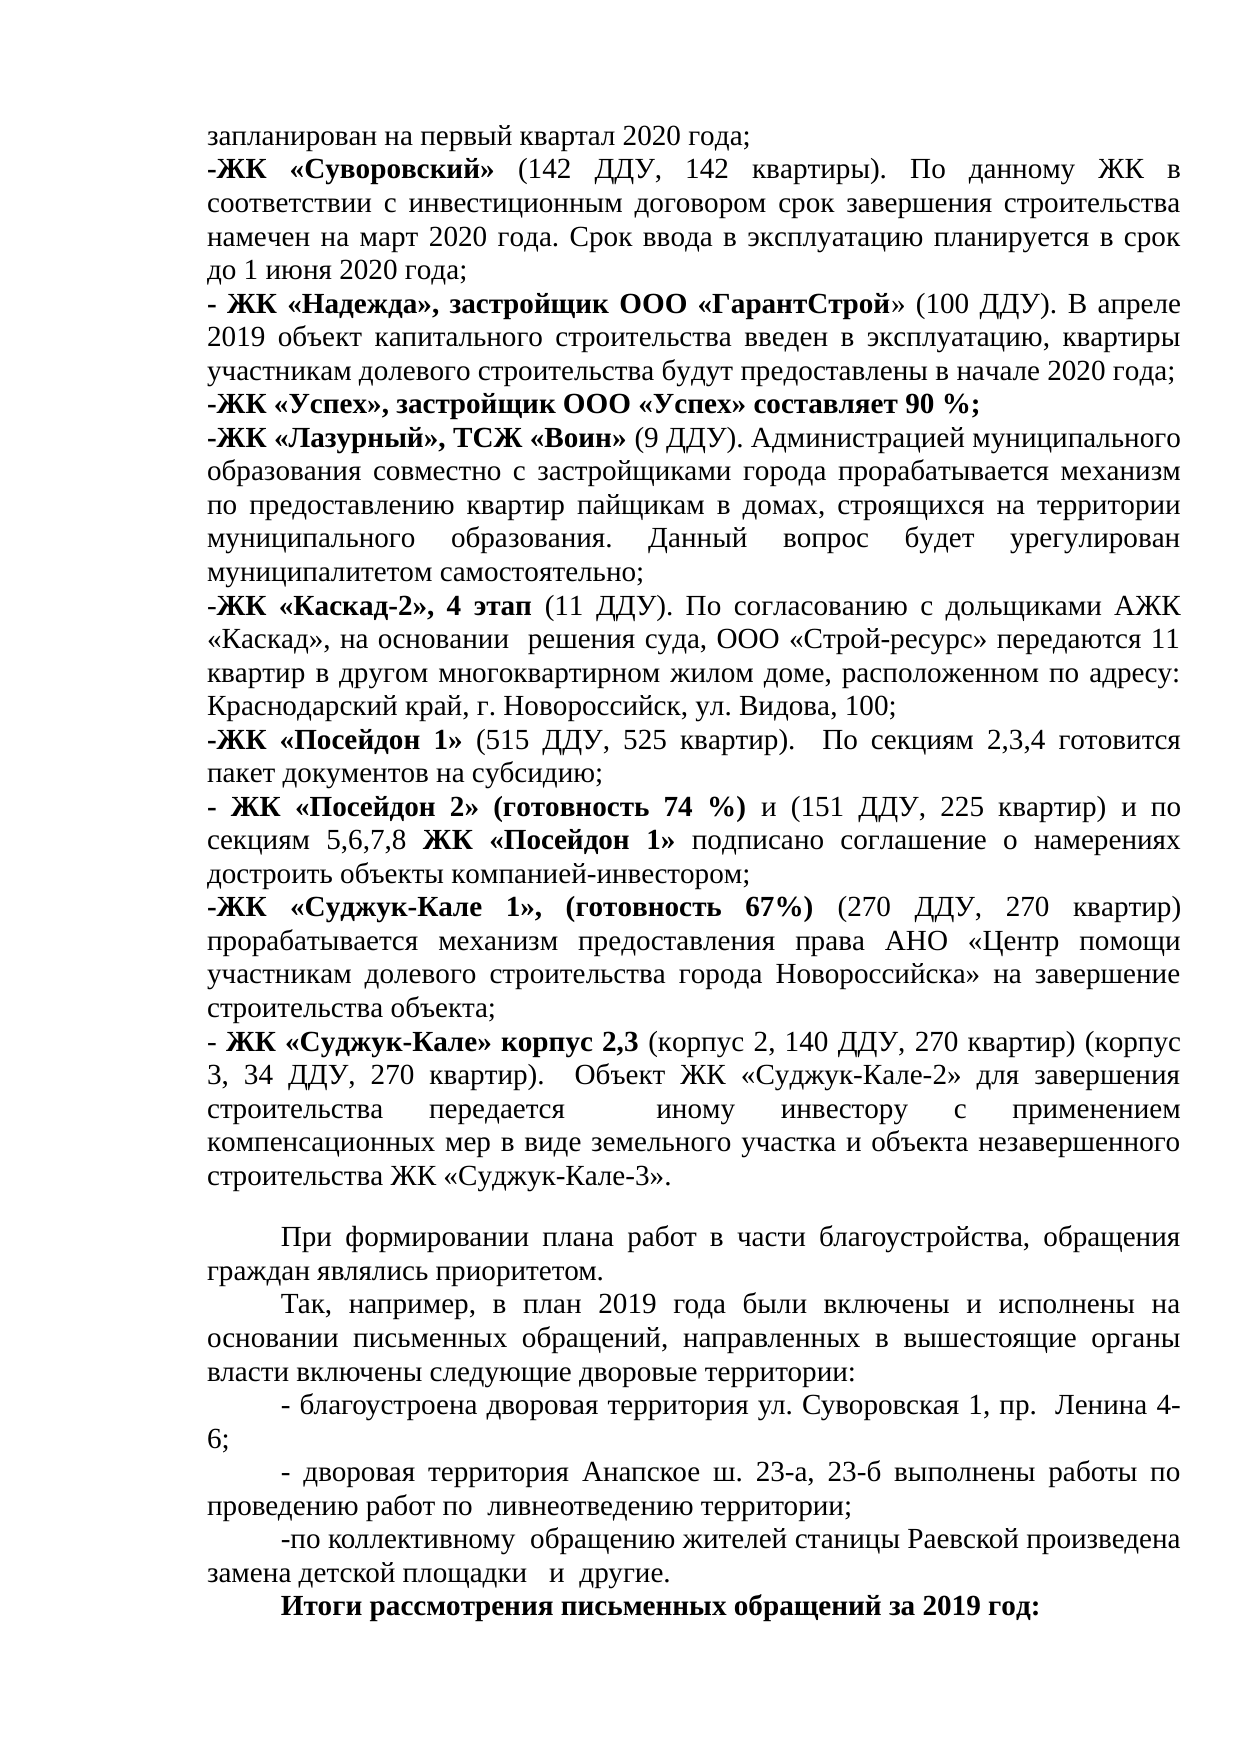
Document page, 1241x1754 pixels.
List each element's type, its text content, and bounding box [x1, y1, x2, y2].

text - дворовая территория Анапское ш. 23-а, 23-б выполнены работы по проведению работ по ливнеотведению территории; [207, 1454, 1181, 1521]
text При формировании плана работ в части благоустройства, обращения граждан являлись приоритетом. [207, 1219, 1181, 1287]
list - ЖК «Посейдон 2» (готовность 74 %) и (151 ДДУ, 225 квартир) и по секциям 5,6,7,8 ЖК «Посейдон 1» подписано соглашение о намерениях достроить объекты компанией-инвестором; [207, 789, 1181, 889]
text Так, например, в план 2019 года были включены и исполнены на основании письменных обращений, направленных в вышестоящие органы власти включены следующие дворовые территории: [207, 1287, 1181, 1387]
text -по коллективному обращению жителей станицы Раевской произведена замена детской площадки и другие. [207, 1521, 1181, 1588]
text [207, 118, 1181, 152]
text - благоустроена дворовая территория ул. Суворовская 1, пр. Ленина 4-6; [207, 1387, 1181, 1454]
text -ЖК «Суворовский» (142 ДДУ, 142 квартиры). По данному ЖК в соответствии с инвестиционным договором срок завершения строительства намечен на март 2020 года. Срок ввода в эксплуатацию планируется в срок до 1 июня 2020 года; [207, 152, 1181, 286]
list -ЖК «Суджук-Кале 1», (готовность 67%) (270 ДДУ, 270 квартир) прорабатывается механизм предоставления права АНО «Центр помощи участникам долевого строительства города Новороссийска» на завершение строительства объекта; [207, 889, 1181, 1024]
list -ЖК «Посейдон 1» (515 ДДУ, 525 квартир). По секциям 2,3,4 готовится пакет документов на субсидию; [207, 722, 1181, 789]
text - ЖК «Надежда», застройщик ООО «ГарантСтрой» (100 ДДУ). В апреле 2019 объект капитального строительства введен в эксплуатацию, квартиры участникам долевого строительства будут предоставлены в начале 2020 года; [207, 286, 1181, 386]
text -ЖК «Успех», застройщик ООО «Успех» составляет 90 %; [207, 386, 1181, 420]
text -ЖК «Каскад-2», 4 этап (11 ДДУ). По согласованию с дольщиками АЖК «Каскад», на основании решения суда, ООО «Строй-ресурс» передаются 11 квартир в другом многоквартирном жилом доме, расположенном по адресу: Краснодарский край, г. Новороссийск, ул. Видова, 100; [207, 588, 1181, 722]
text -ЖК «Лазурный», ТСЖ «Воин» (9 ДДУ). Администрацией муниципального образования совместно с застройщиками города прорабатывается механизм по предоставлению квартир пайщикам в домах, строящихся на территории муниципального образования. Данный вопрос будет урегулирован муниципалитетом самостоятельно; [207, 420, 1181, 588]
text - ЖК «Суджук-Кале» корпус 2,3 (корпус 2, 140 ДДУ, 270 квартир) (корпус 3, 34 ДДУ, 270 квартир). Объект ЖК «Суджук-Кале-2» для завершения строительства передается иному инвестору с применением компенсационных мер в виде земельного участка и объекта незавершенного строительства ЖК «Суджук-Кале-3». [207, 1024, 1181, 1191]
text Итоги рассмотрения письменных обращений за 2019 год: [207, 1588, 1181, 1622]
